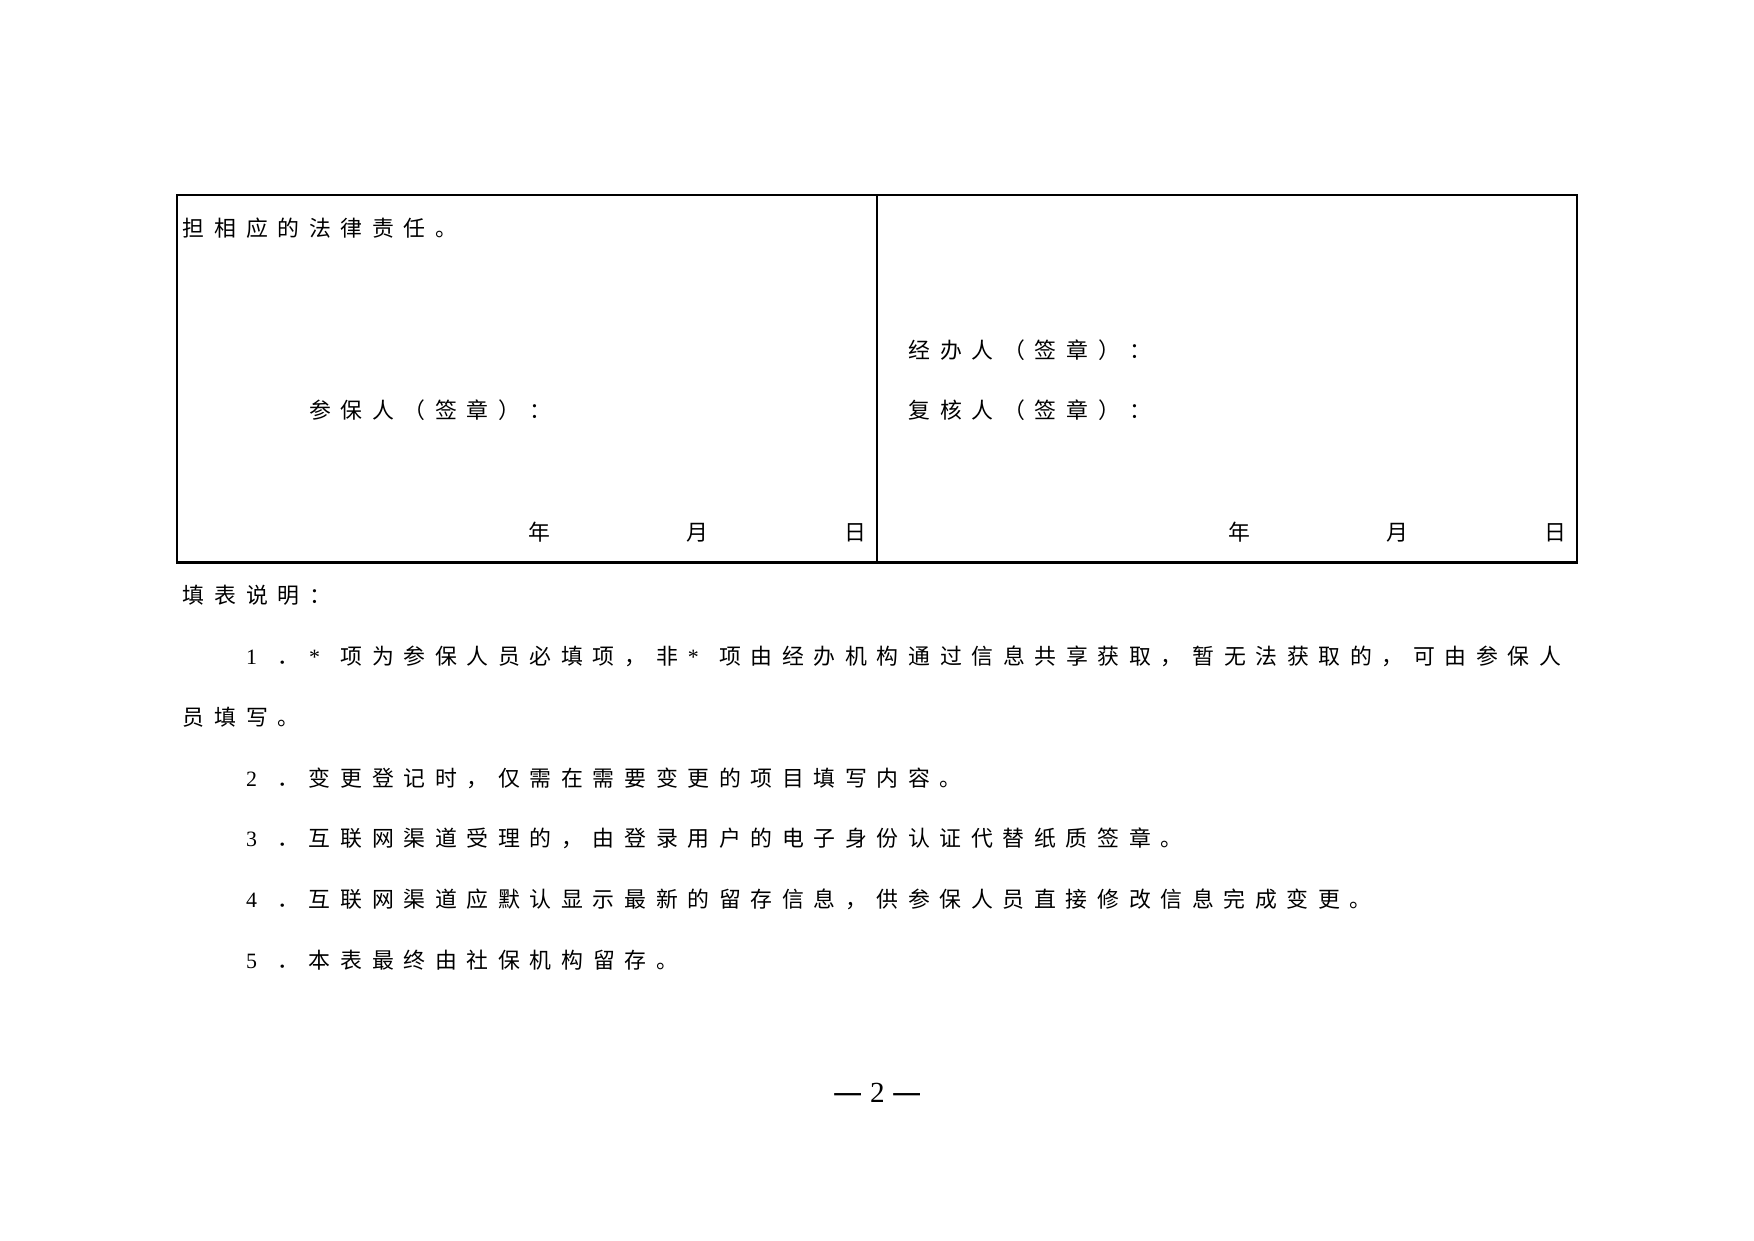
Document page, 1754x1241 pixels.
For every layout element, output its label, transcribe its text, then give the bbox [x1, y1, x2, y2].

text 1．*项为参保人员必填项，非*项由经办机构通过信息共享获取，暂无法获取的，可由参保人员填写。 [183, 624, 1571, 746]
text 4．互联网渠道应默认显示最新的留存信息，供参保人员直接修改信息完成变更。 [183, 868, 1571, 928]
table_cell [178, 196, 876, 561]
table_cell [878, 196, 1576, 561]
text 5．本表最终由社保机构留存。 [183, 928, 1571, 989]
text 3．互联网渠道受理的，由登录用户的电子身份认证代替纸质签章。 [183, 807, 1571, 868]
text 填表说明： [183, 564, 1571, 624]
text 2．变更登记时，仅需在需要变更的项目填写内容。 [183, 746, 1571, 807]
